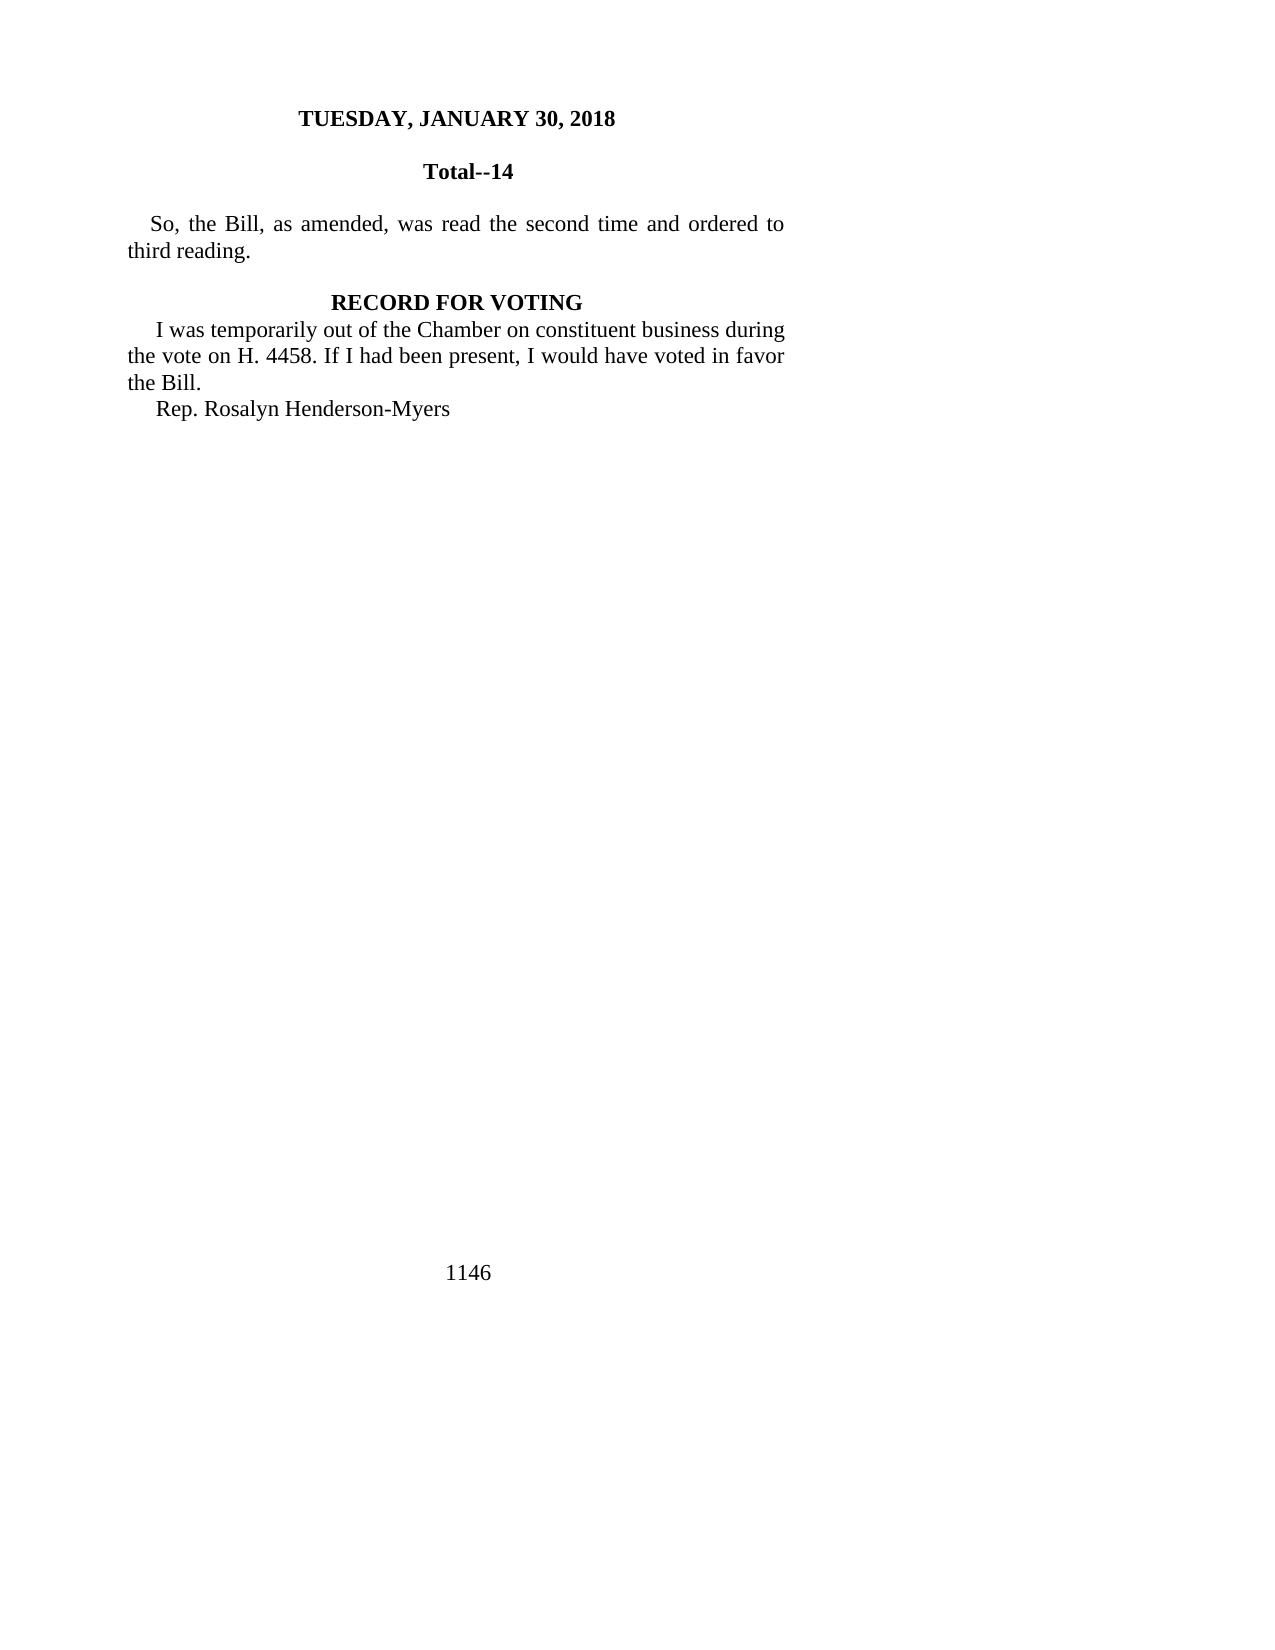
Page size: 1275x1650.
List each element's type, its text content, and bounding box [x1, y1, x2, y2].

text Total--14 [127, 158, 786, 184]
title RECORD FOR VOTING [127, 289, 786, 316]
text I was temporarily out of the Chamber on constituent business during the vote on H. 4458. If I had been present, I would have voted in favor the Bill. [127, 316, 786, 395]
text So, the Bill, as amended, was read the second time and ordered to third reading. [127, 210, 786, 263]
text Rep. Rosalyn Henderson-Myers [127, 395, 786, 421]
